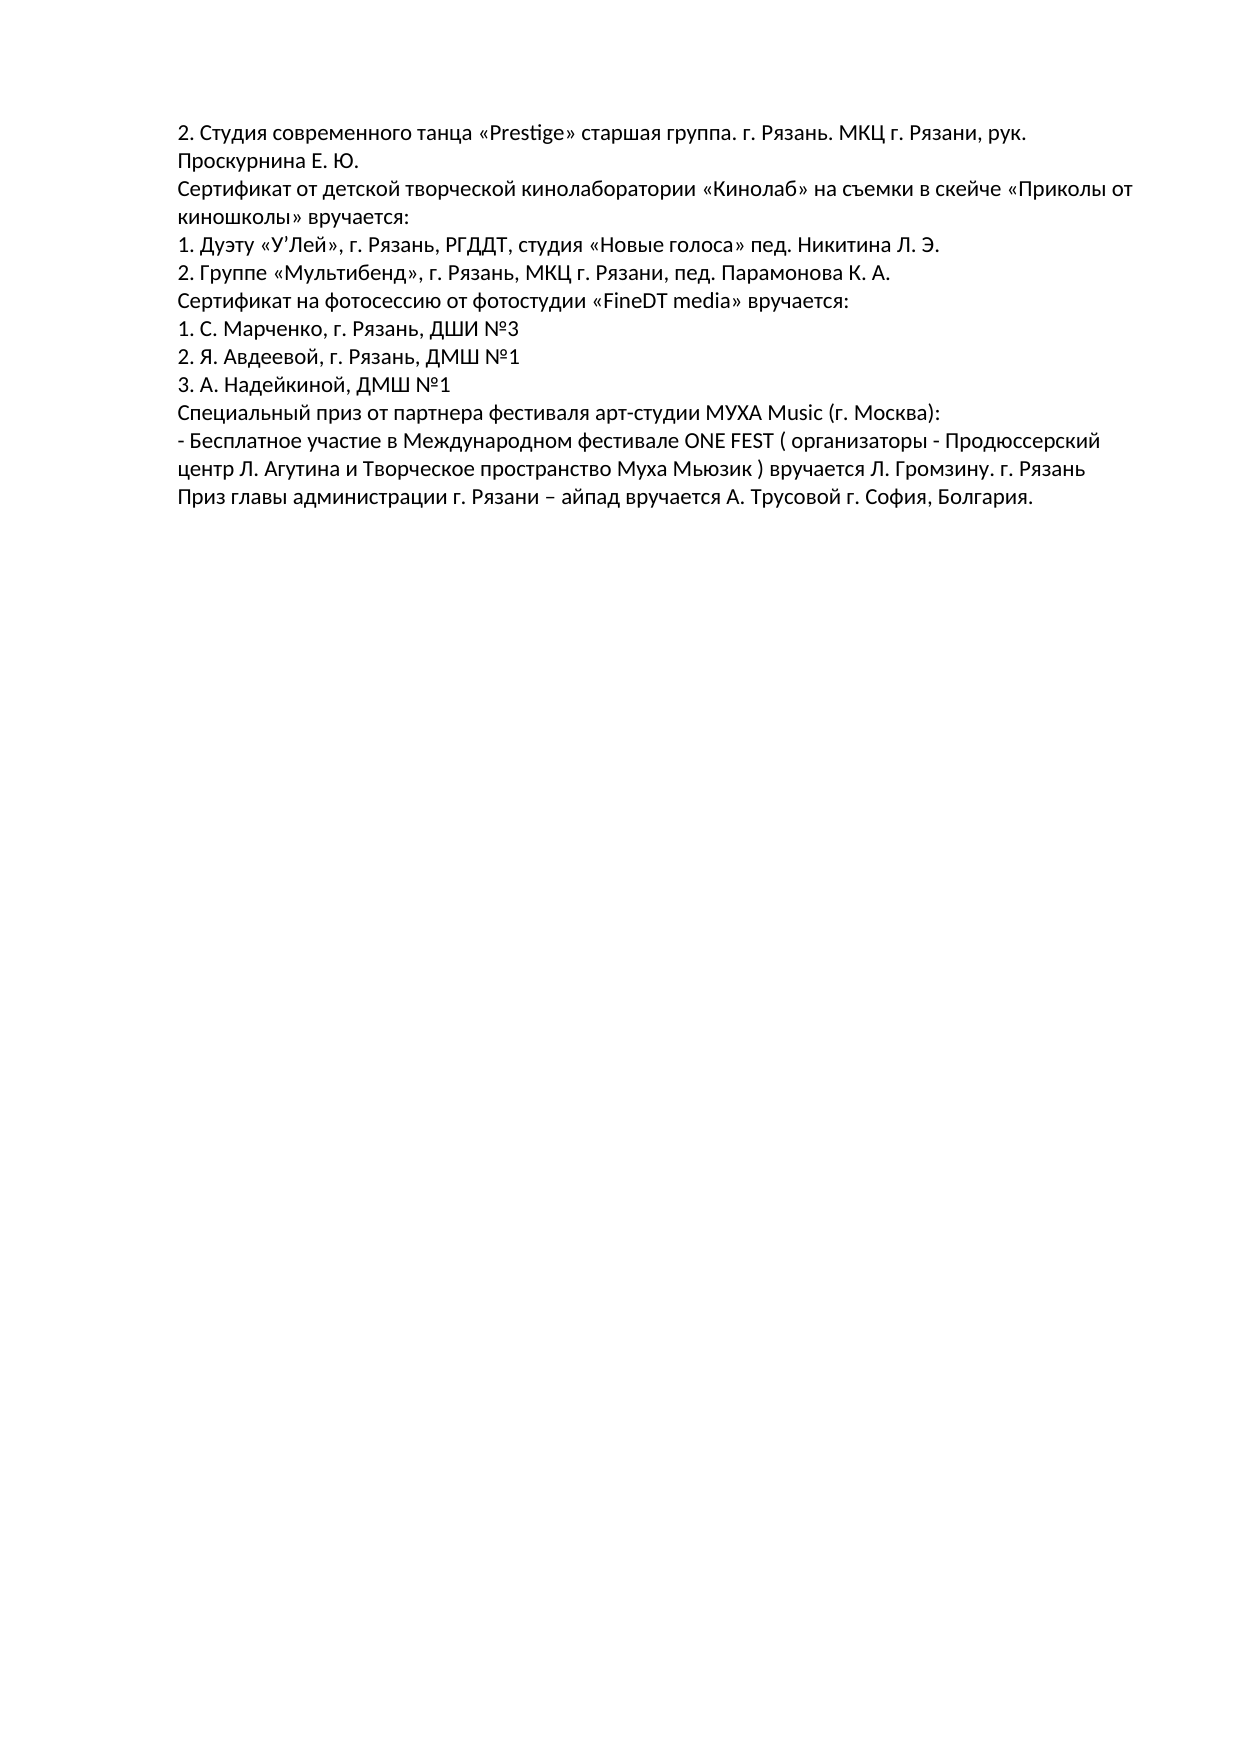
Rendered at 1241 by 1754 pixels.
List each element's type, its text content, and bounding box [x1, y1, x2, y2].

text 2. Я. Авдеевой, г. Рязань, ДМШ №1 [177, 342, 1152, 370]
text 3. А. Надейкиной, ДМШ №1 [177, 370, 1152, 398]
text Сертификат от детской творческой кинолаборатории «Кинолаб» на съемки в скейче «Приколы от киношколы» вручается: [177, 174, 1152, 230]
text Специальный приз от партнера фестиваля арт-студии МУХА Music (г. Москва): [177, 398, 1152, 426]
text 1. Дуэту «У’Лей», г. Рязань, РГДДТ, студия «Новые голоса» пед. Никитина Л. Э. [177, 230, 1152, 258]
text Сертификат на фотосессию от фотостудии «FineDT media» вручается: [177, 286, 1152, 314]
text 2. Группе «Мультибенд», г. Рязань, МКЦ г. Рязани, пед. Парамонова К. А. [177, 258, 1152, 286]
text 2. Студия современного танца «Prestige» старшая группа. г. Рязань. МКЦ г. Рязани, рук. Проскурнина Е. Ю. [177, 118, 1152, 174]
text Приз главы администрации г. Рязани – айпад вручается А. Трусовой г. София, Болгария. [177, 482, 1152, 510]
text 1. С. Марченко, г. Рязань, ДШИ №3 [177, 314, 1152, 342]
text - Бесплатное участие в Международном фестивале ONE FEST ( организаторы - Продюссерский центр Л. Агутина и Творческое пространство Муха Мьюзик ) вручается Л. Громзину. г. Рязань [177, 426, 1152, 482]
